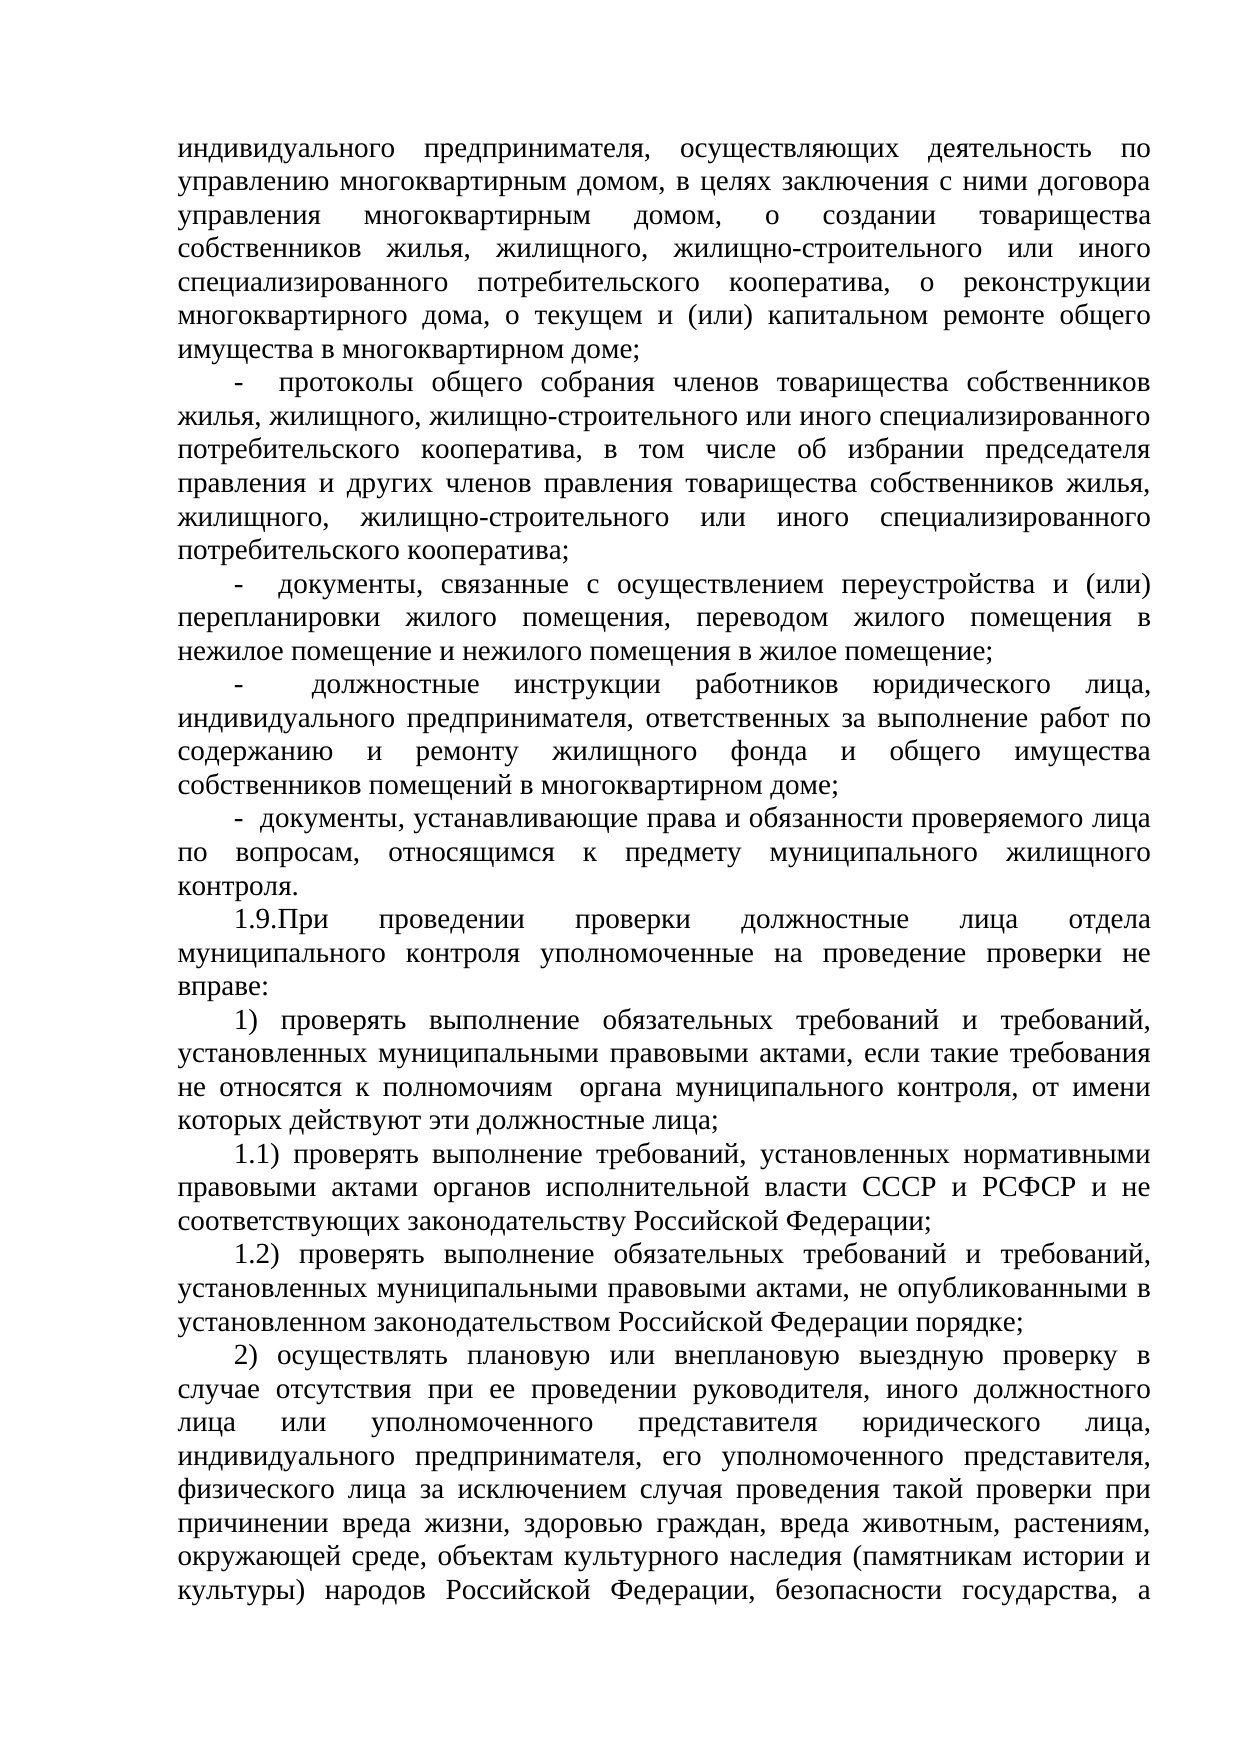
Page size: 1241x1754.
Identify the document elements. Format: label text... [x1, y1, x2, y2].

text - должностные инструкции работников юридического лица, индивидуального предпринимателя, ответственных за выполнение работ по содержанию и ремонту жилищного фонда и общего имущества собственников помещений в многоквартирном доме; [177, 666, 1152, 801]
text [177, 130, 1152, 364]
text 1) проверять выполнение обязательных требований и требований, установленных муниципальными правовыми актами, если такие требования не относятся к полномочиям органа муниципального контроля, от имени которых действуют эти должностные лица; [177, 1002, 1152, 1136]
text 1.2) проверять выполнение обязательных требований и требований, установленных муниципальными правовыми актами, не опубликованными в установленном законодательством Российской Федерации порядке; [177, 1237, 1152, 1337]
text 1.1) проверять выполнение требований, установленных нормативными правовыми актами органов исполнительной власти СССР и РСФСР и не соответствующих законодательству Российской Федерации; [177, 1136, 1152, 1237]
text 1.9.При проведении проверки должностные лица отдела муниципального контроля уполномоченные на проведение проверки не вправе: [177, 901, 1152, 1002]
text - протоколы общего собрания членов товарищества собственников жилья, жилищного, жилищно-строительного или иного специализированного потребительского кооператива, в том числе об избрании председателя правления и других членов правления товарищества собственников жилья, жилищного, жилищно-строительного или иного специализированного потребительского кооператива; [177, 364, 1152, 566]
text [177, 1337, 1152, 1606]
text - документы, связанные с осуществлением переустройства и (или) перепланировки жилого помещения, переводом жилого помещения в нежилое помещение и нежилого помещения в жилое помещение; [177, 566, 1152, 666]
text - документы, устанавливающие права и обязанности проверяемого лица по вопросам, относящимся к предмету муниципального жилищного контроля. [177, 801, 1152, 901]
